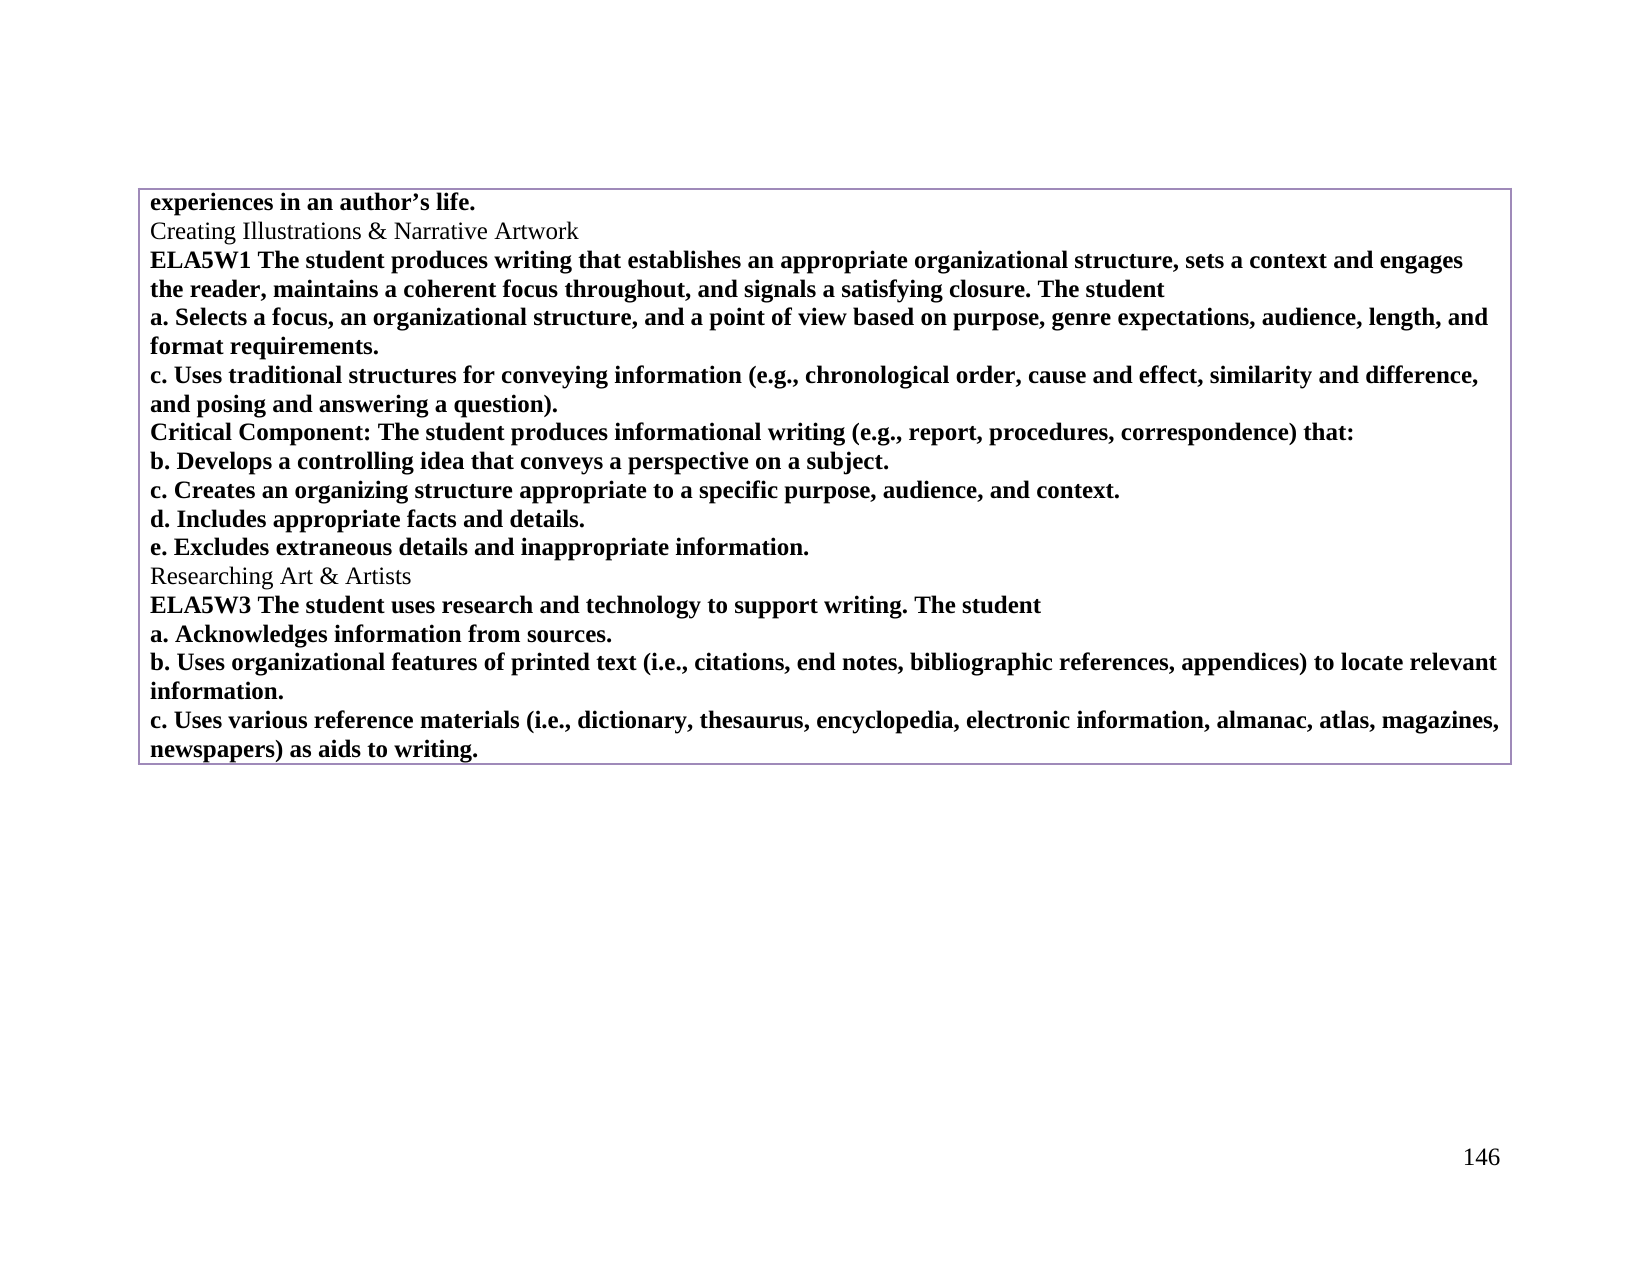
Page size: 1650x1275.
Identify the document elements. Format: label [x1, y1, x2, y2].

table_cell [140, 190, 1510, 762]
